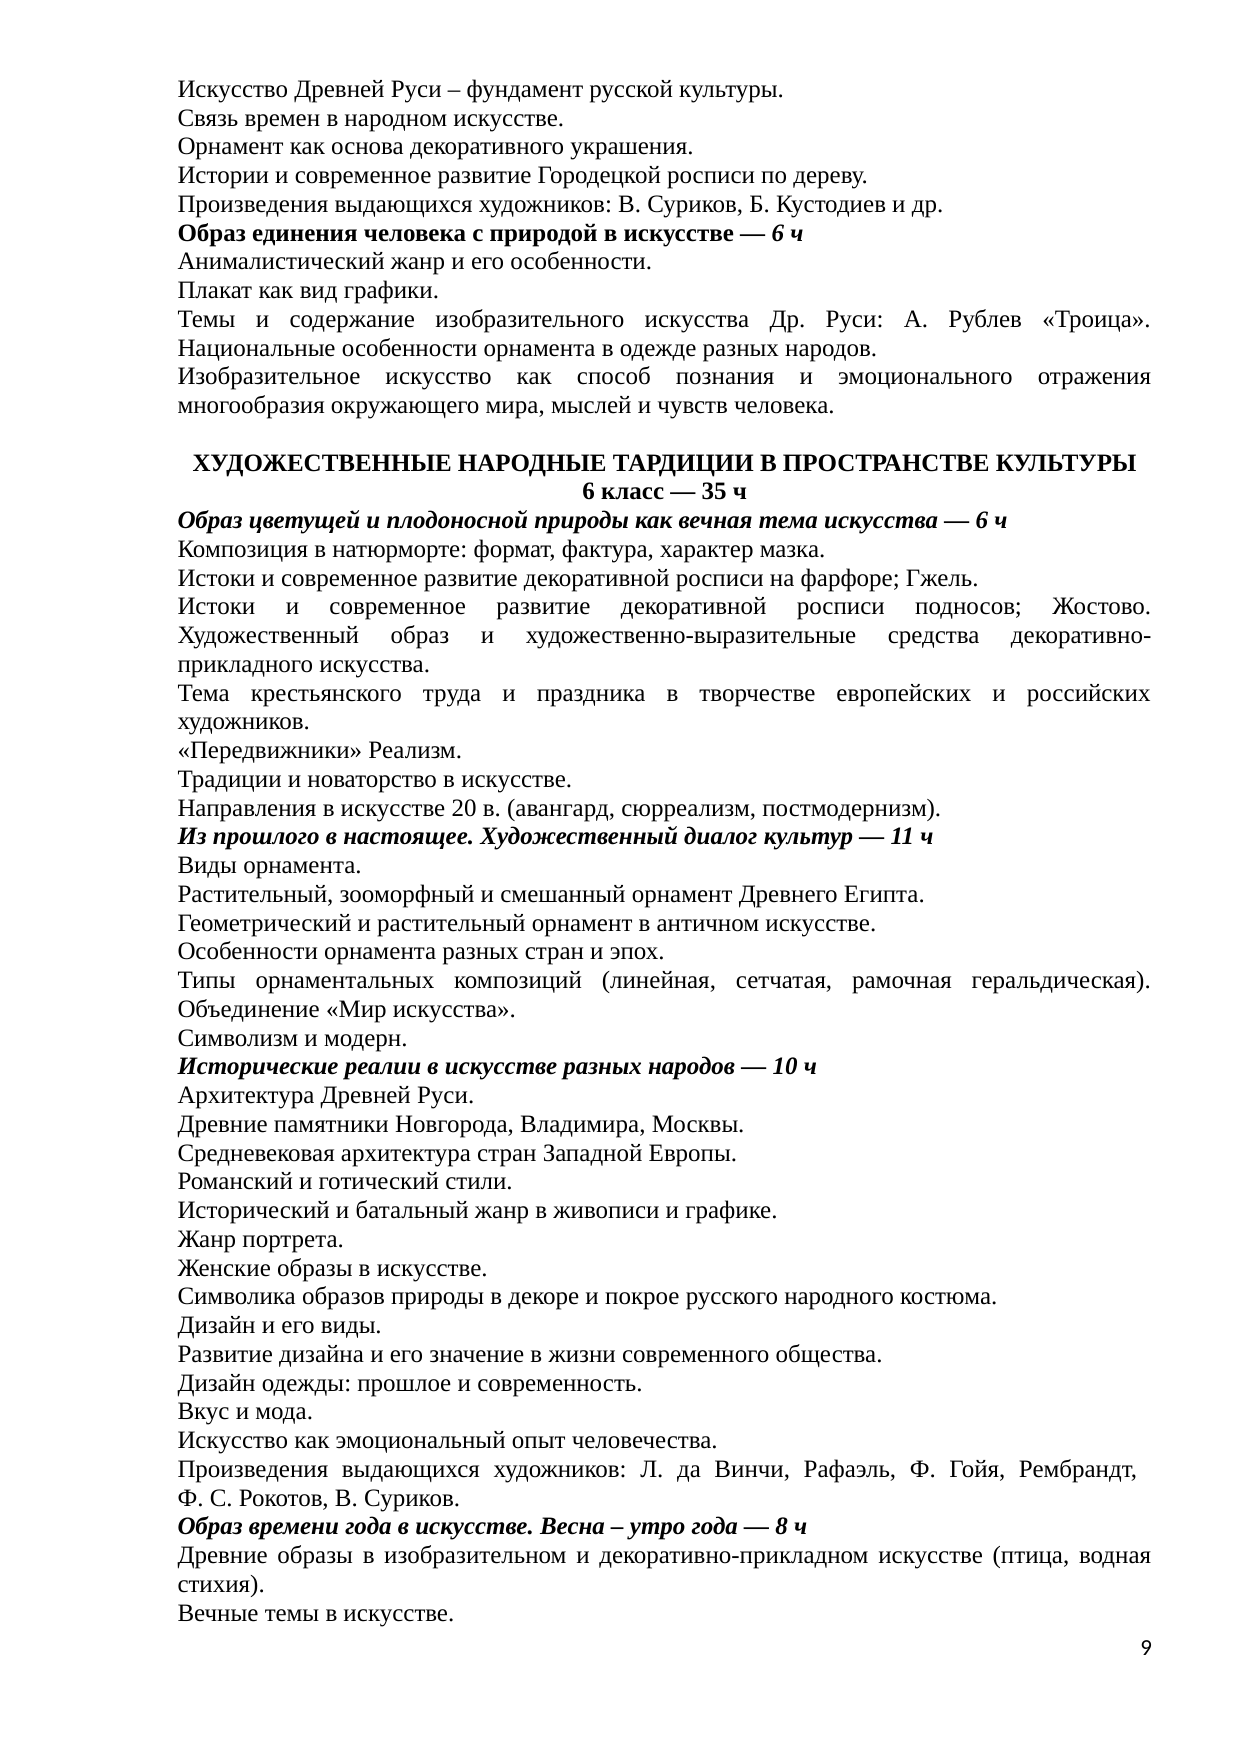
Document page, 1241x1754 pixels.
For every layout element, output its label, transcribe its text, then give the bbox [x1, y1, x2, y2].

text Связь времен в народном искусстве. [177, 103, 1152, 131]
text Геометрический и растительный орнамент в античном искусстве. [177, 908, 1152, 936]
text Традиции и новаторство в искусстве. [177, 764, 1152, 793]
text Из прошлого в настоящее. Художественный диалог культур — 11 ч [177, 821, 1152, 850]
text Изобразительное искусство как способ познания и эмоционального отражения многообразия окружающего мира, мыслей и чувств человека. [177, 361, 1152, 419]
text Композиция в натюрморте: формат, фактура, характер мазка. [177, 534, 1152, 563]
text Особенности орнамента разных стран и эпох. [177, 936, 1152, 965]
text Символика образов природы в декоре и покрое русского народного костюма. [177, 1281, 1152, 1310]
text Плакат как вид графики. [177, 275, 1152, 304]
text Архитектура Древней Руси. [177, 1080, 1152, 1109]
text Древние образы в изобразительном и декоративно-прикладном искусстве (птица, водная стихия). [177, 1540, 1152, 1598]
text ХУДОЖЕСТВЕННЫЕ НАРОДНЫЕ ТАРДИЦИИ В ПРОСТРАНСТВЕ КУЛЬТУРЫ [177, 448, 1152, 476]
text Вечные темы в искусстве. [177, 1598, 1152, 1626]
text Образ времени года в искусстве. Весна – утро года — 8 ч [177, 1511, 1152, 1540]
text Направления в искусстве 20 в. (авангард, сюрреализм, постмодернизм). [177, 793, 1152, 821]
text Анималистический жанр и его особенности. [177, 246, 1152, 275]
text Древние памятники Новгорода, Владимира, Москвы. [177, 1109, 1152, 1138]
text Истории и современное развитие Городецкой росписи по дереву. [177, 160, 1152, 189]
text Истоки и современное развитие декоративной росписи подносов; Жостово. Художественный образ и художественно-выразительные средства декоративно-прикладного искусства. [177, 591, 1152, 678]
text Исторический и батальный жанр в живописи и графике. [177, 1195, 1152, 1224]
text 6 класс — 35 ч [177, 476, 1152, 505]
text Средневековая архитектура стран Западной Европы. [177, 1138, 1152, 1166]
text Темы и содержание изобразительного искусства Др. Руси: А. Рублев «Троица». Национальные особенности орнамента в одежде разных народов. [177, 304, 1152, 361]
text Истоки и современное развитие декоративной росписи на фарфоре; Гжель. [177, 563, 1152, 591]
text Исторические реалии в искусстве разных народов — 10 ч [177, 1051, 1152, 1080]
text Романский и готический стили. [177, 1166, 1152, 1195]
text Искусство как эмоциональный опыт человечества. [177, 1425, 1152, 1454]
text Произведения выдающихся художников: В. Суриков, Б. Кустодиев и др. [177, 189, 1152, 218]
text Орнамент как основа декоративного украшения. [177, 131, 1152, 160]
text Растительный, зооморфный и смешанный орнамент Древнего Египта. [177, 879, 1152, 908]
text Развитие дизайна и его значение в жизни современного общества. [177, 1339, 1152, 1368]
text Искусство Древней Руси – фундамент русской культуры. [177, 74, 1152, 103]
text Символизм и модерн. [177, 1023, 1152, 1051]
text Образ единения человека с природой в искусстве — 6 ч [177, 218, 1152, 246]
text Типы орнаментальных композиций (линейная, сетчатая, рамочная геральдическая). Объединение «Мир искусства». [177, 965, 1152, 1023]
text Произведения выдающихся художников: Л. да Винчи, Рафаэль, Ф. Гойя, Рембрандт, Ф. С. Рокотов, В. Суриков. [177, 1454, 1152, 1511]
text Образ цветущей и плодоносной природы как вечная тема искусства — 6 ч [177, 505, 1152, 534]
text Вкус и мода. [177, 1396, 1152, 1425]
text Дизайн одежды: прошлое и современность. [177, 1368, 1152, 1396]
text Жанр портрета. [177, 1224, 1152, 1253]
text Виды орнамента. [177, 850, 1152, 879]
text Тема крестьянского труда и праздника в творчестве европейских и российских художников. [177, 678, 1152, 735]
text Дизайн и его виды. [177, 1310, 1152, 1339]
text «Передвижники» Реализм. [177, 735, 1152, 764]
text Женские образы в искусстве. [177, 1253, 1152, 1281]
